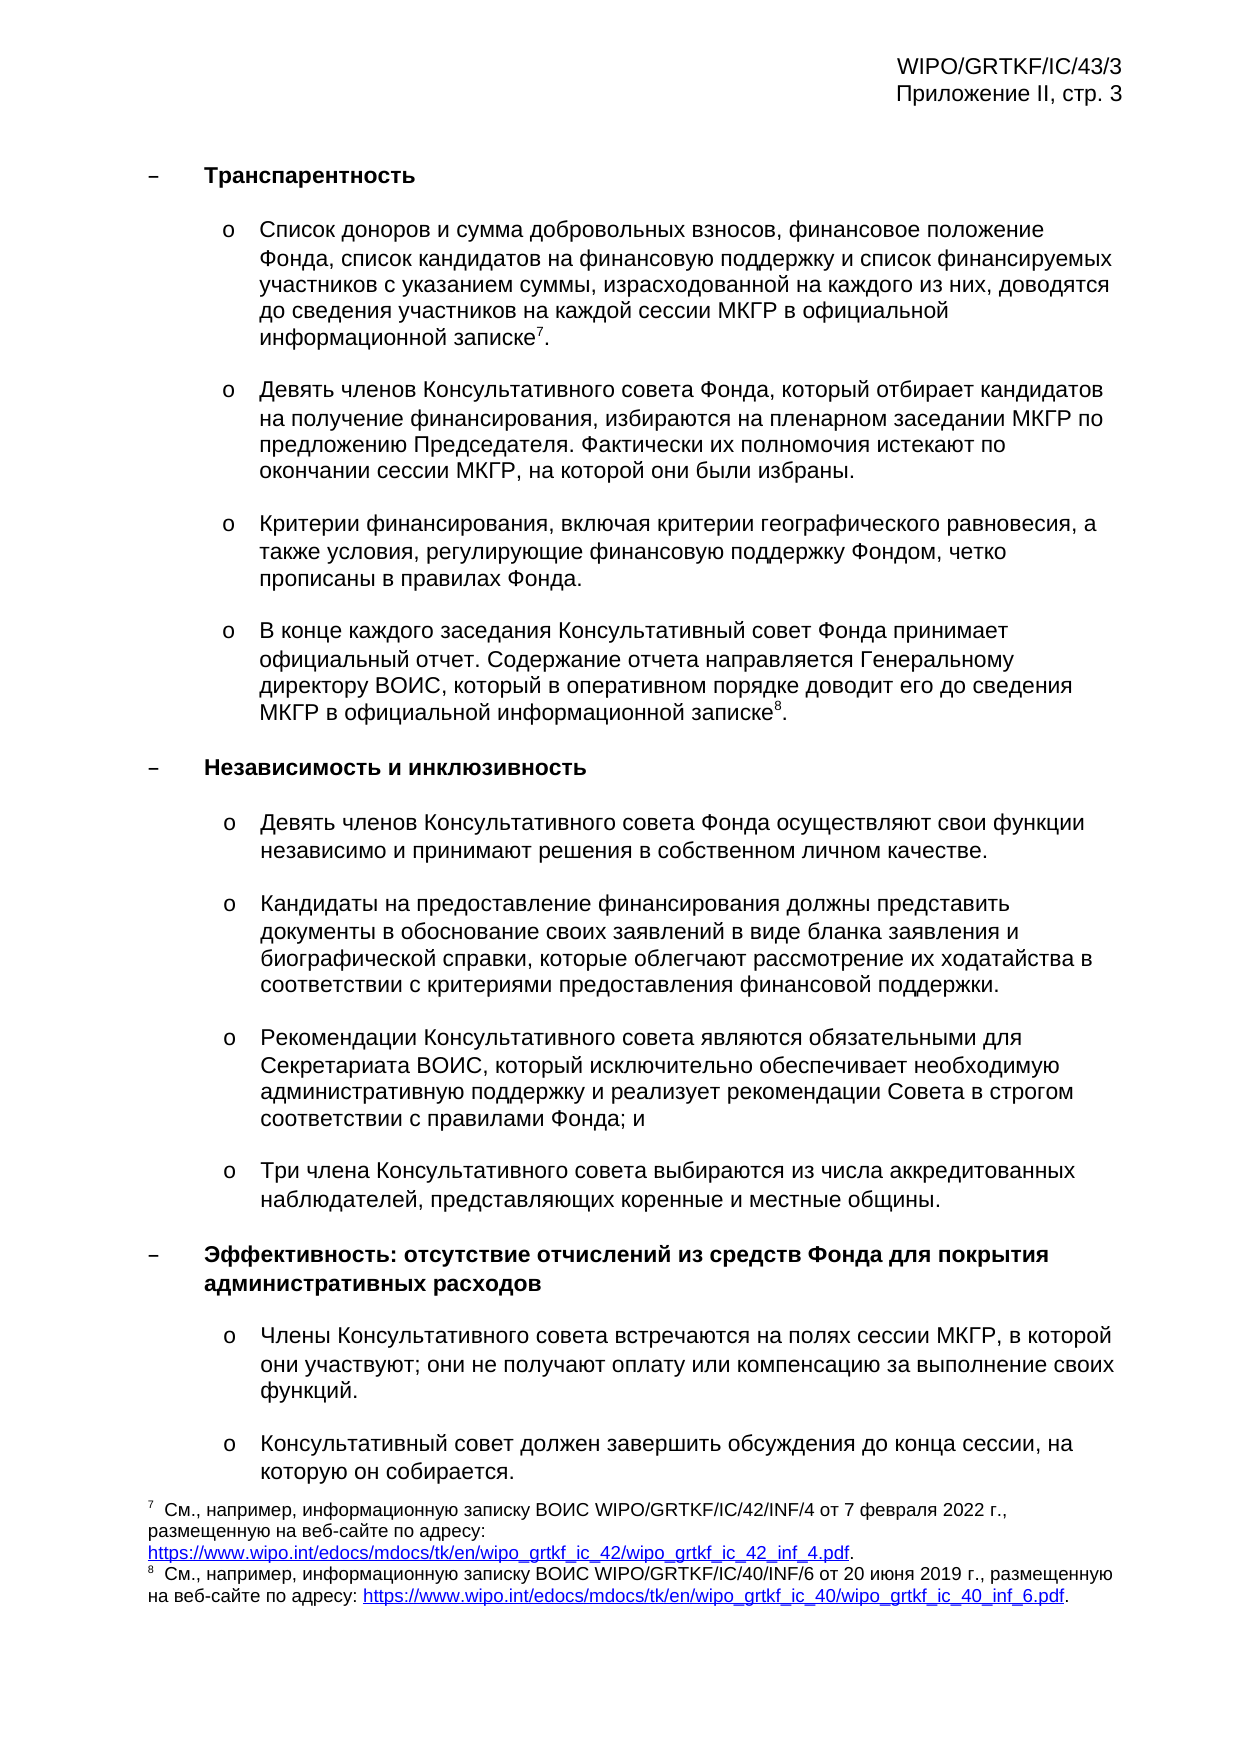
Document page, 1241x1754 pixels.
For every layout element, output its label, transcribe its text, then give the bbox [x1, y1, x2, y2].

list Рекомендации Консультативного совета являются обязательными для Секретариата ВОИС, который исключительно обеспечивает необходимую административную поддержку и реализует рекомендации Совета в строгом соответствии с правилами Фонда; и [223, 1023, 1122, 1131]
list В конце каждого заседания Консультативный совет Фонда принимает официальный отчет. Содержание отчета направляется Генеральному директору ВОИС, который в оперативном порядке доводит его до сведения МКГР в официальной информационной записке. [222, 617, 1122, 725]
list Критерии финансирования, включая критерии географического равновесия, а также условия, регулирующие финансовую поддержку Фондом, четко прописаны в правилах Фонда. [222, 510, 1122, 591]
list Девять членов Консультативного совета Фонда, который отбирает кандидатов на получение финансирования, избираются на пленарном заседании МКГР по предложению Председателя. Фактически их полномочия истекают по окончании сессии МКГР, на которой они были избраны. [222, 376, 1122, 484]
list Транспарентность [148, 158, 1122, 190]
list Девять членов Консультативного совета Фонда осуществляют свои функции независимо и принимают решения в собственном личном качестве. [223, 809, 1122, 863]
list Консультативный совет должен завершить обсуждения до конца сессии, на которую он собирается. [223, 1430, 1122, 1484]
list Три члена Консультативного совета выбираются из числа аккредитованных наблюдателей, представляющих коренные и местные общины. [223, 1157, 1122, 1212]
list Независимость и инклюзивность [148, 751, 1122, 782]
list Члены Консультативного совета встречаются на полях сессии МКГР, в которой они участвуют; они не получают оплату или компенсацию за выполнение своих функций. [223, 1322, 1122, 1403]
list Эффективность: отсутствие отчислений из средств Фонда для покрытия административных расходов [148, 1238, 1122, 1296]
list Список доноров и сумма добровольных взносов, финансовое положение Фонда, список кандидатов на финансовую поддержку и список финансируемых участников с указанием суммы, израсходованной на каждого из них, доводятся до сведения участников на каждой сессии МКГР в официальной информационной записке. [222, 216, 1122, 350]
list Кандидаты на предоставление финансирования должны представить документы в обоснование своих заявлений в виде бланка заявления и биографической справки, которые облегчают рассмотрение их ходатайства в соответствии с критериями предоставления финансовой поддержки. [223, 890, 1122, 997]
